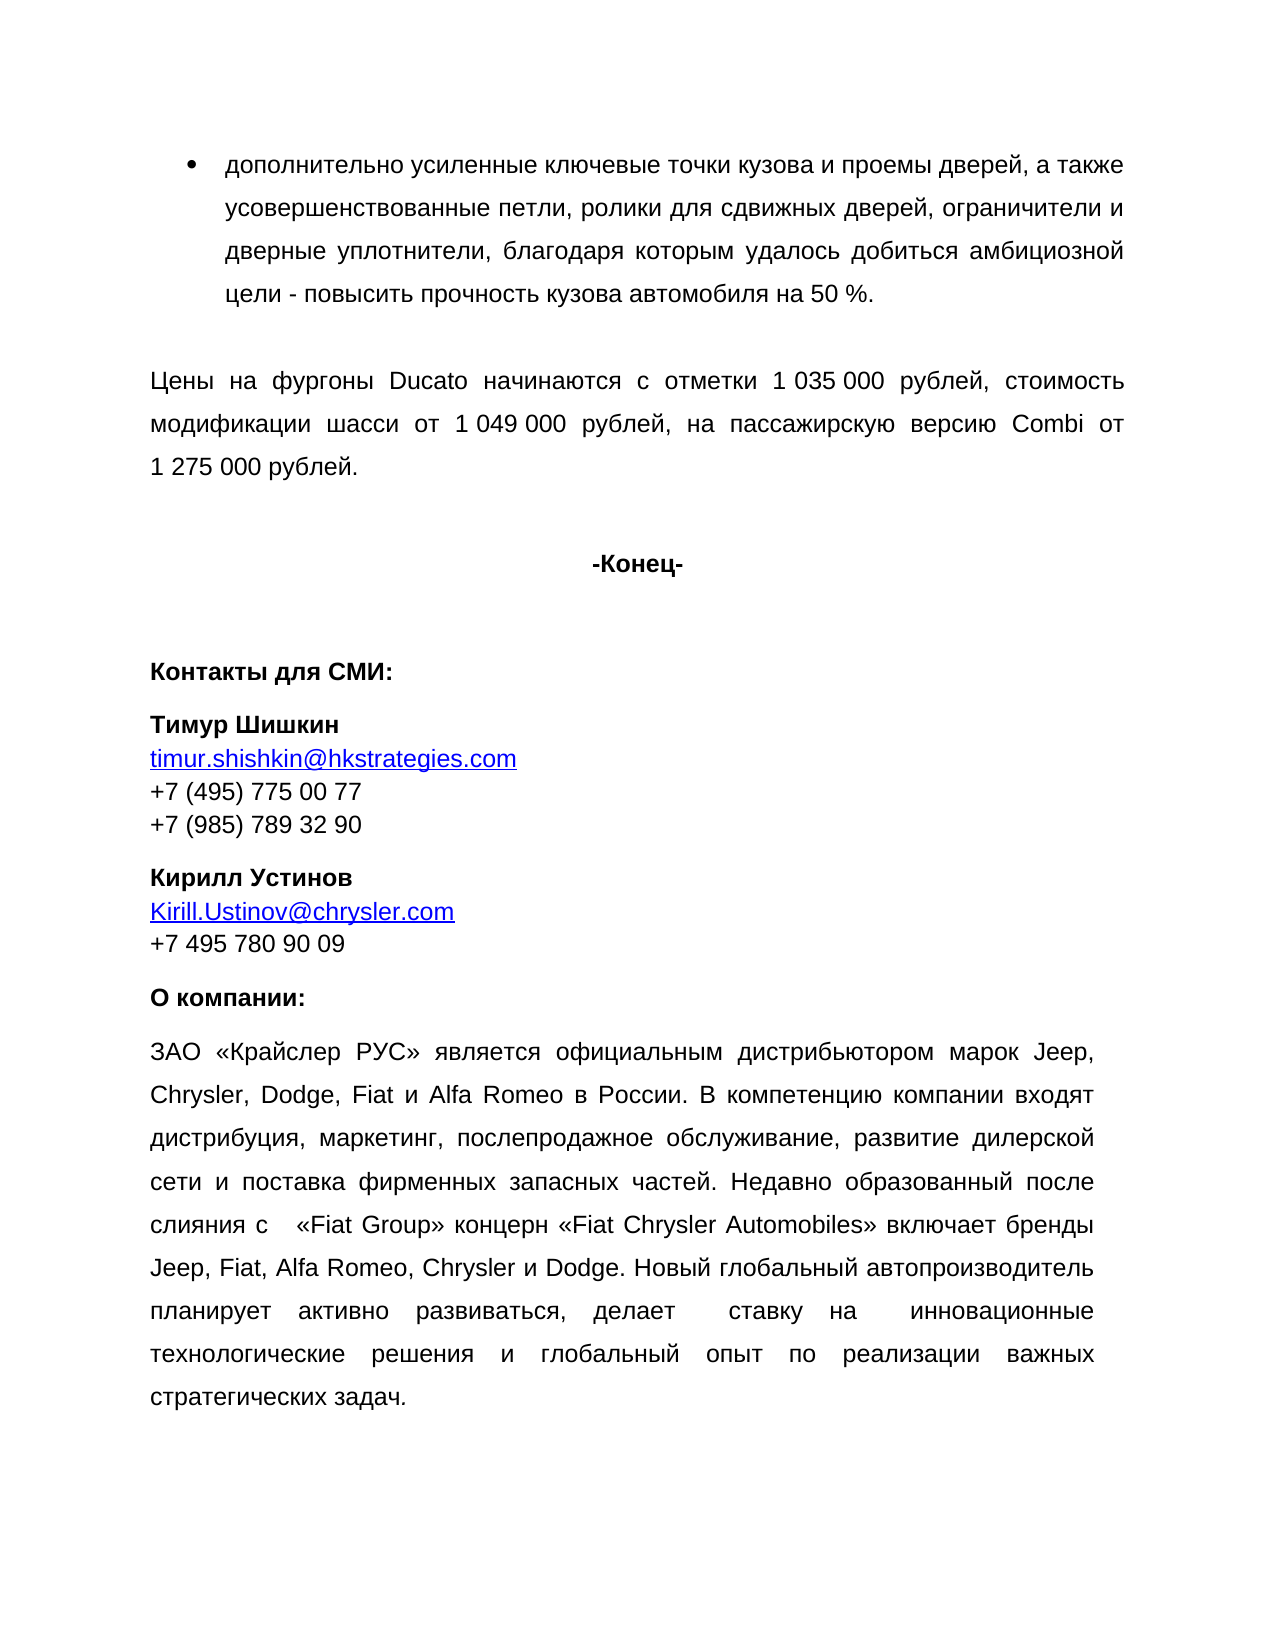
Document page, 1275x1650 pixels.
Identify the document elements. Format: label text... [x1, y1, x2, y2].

text ЗАО «Крайслер РУC» является официальным дистрибьютором марок Jeep, Chrysler, Dodge, Fiat и Alfa Romeo в России. В компетенцию компании входят дистрибуция, маркетинг, послепродажное обслуживание, развитие дилерской сети и поставка фирменных запасных частей. Недавно образованный после слияния с «Fiat Group» концерн «Fiat Chrysler Automobiles» включает бренды Jeep, Fiat, Alfa Romeo, Chrysler и Dodge. Новый глобальный автопроизводитель планирует активно развиваться, делает ставку на инновационные технологические решения и глобальный опыт по реализации важных стратегических задач. [150, 1037, 1096, 1411]
text -Конец- [150, 549, 1125, 578]
text Цены на фургоны Ducato начинаются с отметки 1 035 000 рублей, стоимость модификации шасси от 1 049 000 рублей, на пассажирскую версию Combi от 1 275 000 рублей. [150, 366, 1125, 481]
list дополнительно усиленные ключевые точки кузова и проемы дверей, а также усовершенствованные петли, ролики для сдвижных дверей, ограничители и дверные уплотнители, благодаря которым удалось добиться амбициозной цели - повысить прочность кузова автомобиля на 50 %. [187, 150, 1125, 308]
text Тимур Шишкин timur.shishkin@hkstrategies.com +7 (495) 775 00 77 +7 (985) 789 32 90 [150, 711, 1125, 838]
text Кирилл Устинов Kirill.Ustinov@chrysler.com +7 495 780 90 09 [150, 863, 1125, 958]
text О компании: [150, 983, 1125, 1012]
text Контакты для СМИ: [150, 657, 1125, 685]
